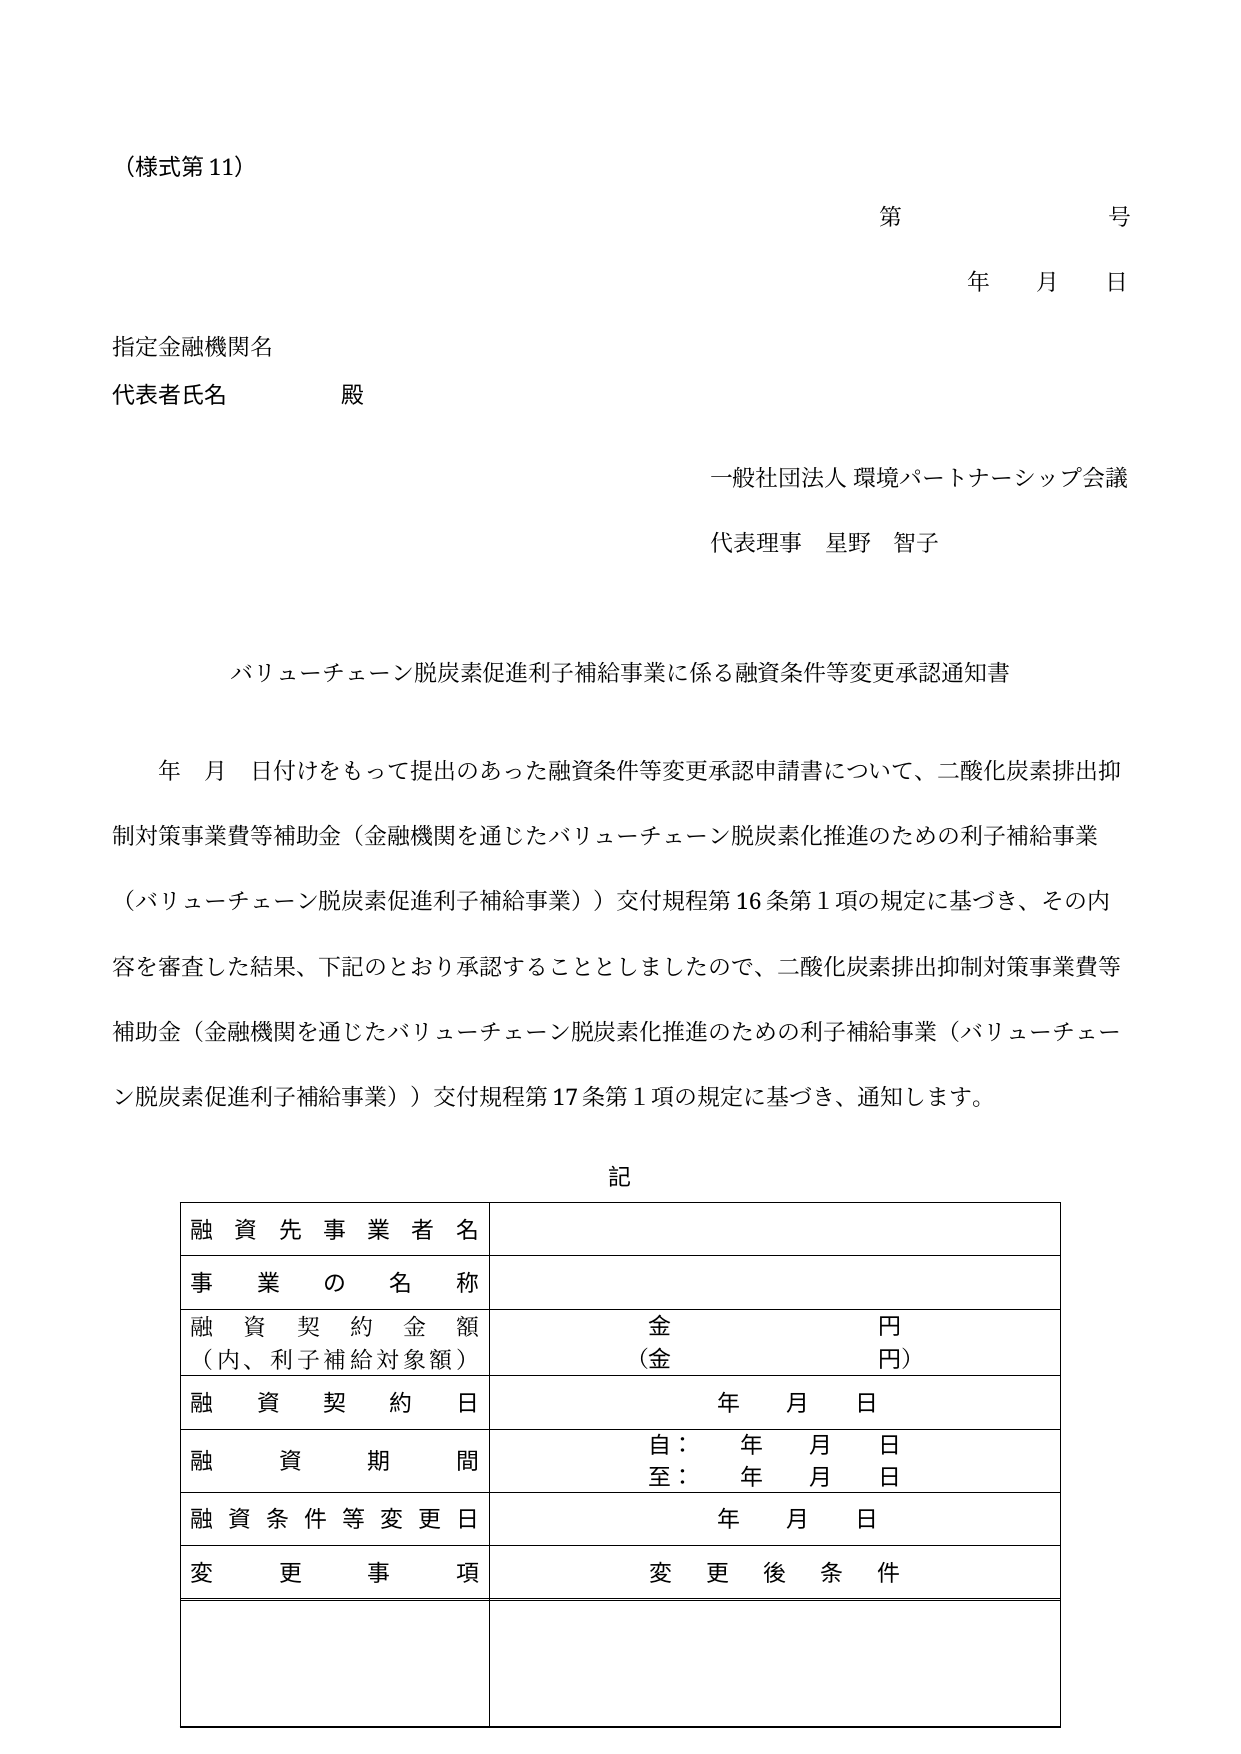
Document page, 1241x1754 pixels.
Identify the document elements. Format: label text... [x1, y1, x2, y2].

table_cell 変更事項 [181, 1546, 489, 1598]
text 年 月 日 [112, 248, 1128, 313]
table_cell 年 月 日 [490, 1376, 1060, 1428]
table_cell 金 円 （金 円） [490, 1310, 1060, 1375]
table_cell 融資期間 [181, 1430, 489, 1492]
table_cell [490, 1256, 1060, 1308]
table_cell 融資条件等変更日 [181, 1493, 489, 1545]
text 代表理事 星野 智子 [462, 509, 939, 574]
table_header [490, 1203, 1060, 1255]
text バリューチェーン脱炭素促進利子補給事業に係る融資条件等変更承認通知書 [112, 639, 1128, 704]
table_cell [181, 1601, 489, 1726]
table_cell [490, 1601, 1060, 1726]
table_cell 事業の名称 [181, 1256, 489, 1308]
text （様式第11） [112, 150, 1128, 183]
table_cell 融資契約金額 （内、利子補給対象額） [181, 1310, 489, 1375]
table_cell 変 更 後 条 件 [490, 1546, 1060, 1598]
table_cell 融資契約日 [181, 1376, 489, 1428]
table_header 融資先事業者名 [181, 1203, 489, 1255]
table_cell 年 月 日 [490, 1493, 1060, 1545]
table_cell 自： 年 月 日 至： 年 月 日 [490, 1430, 1060, 1492]
text 第 号 [112, 183, 1131, 248]
text 代表者氏名 殿 [112, 378, 1128, 411]
text 一般社団法人 環境パートナーシップ会議 [462, 443, 1128, 509]
text 年 月 日付けをもって提出のあった融資条件等変更承認申請書について、二酸化炭素排出抑制対策事業費等補助金（金融機関を通じたバリューチェーン脱炭素化推進のための利子補給事業（バリューチェーン脱炭素促進利子補給事業））交付規程第16条第１項の規定に基づき、その内容を審査した結果、下記のとおり承認することとしましたので、二酸化炭素排出抑制対策事業費等補助金（金融機関を通じたバリューチェーン脱炭素化推進のための利子補給事業（バリューチェーン脱炭素促進利子補給事業））交付規程第17条第１項の規定に基づき、通知します。 [112, 737, 1128, 1128]
text 記 [112, 1161, 1128, 1193]
text 指定金融機関名 [112, 313, 1128, 378]
